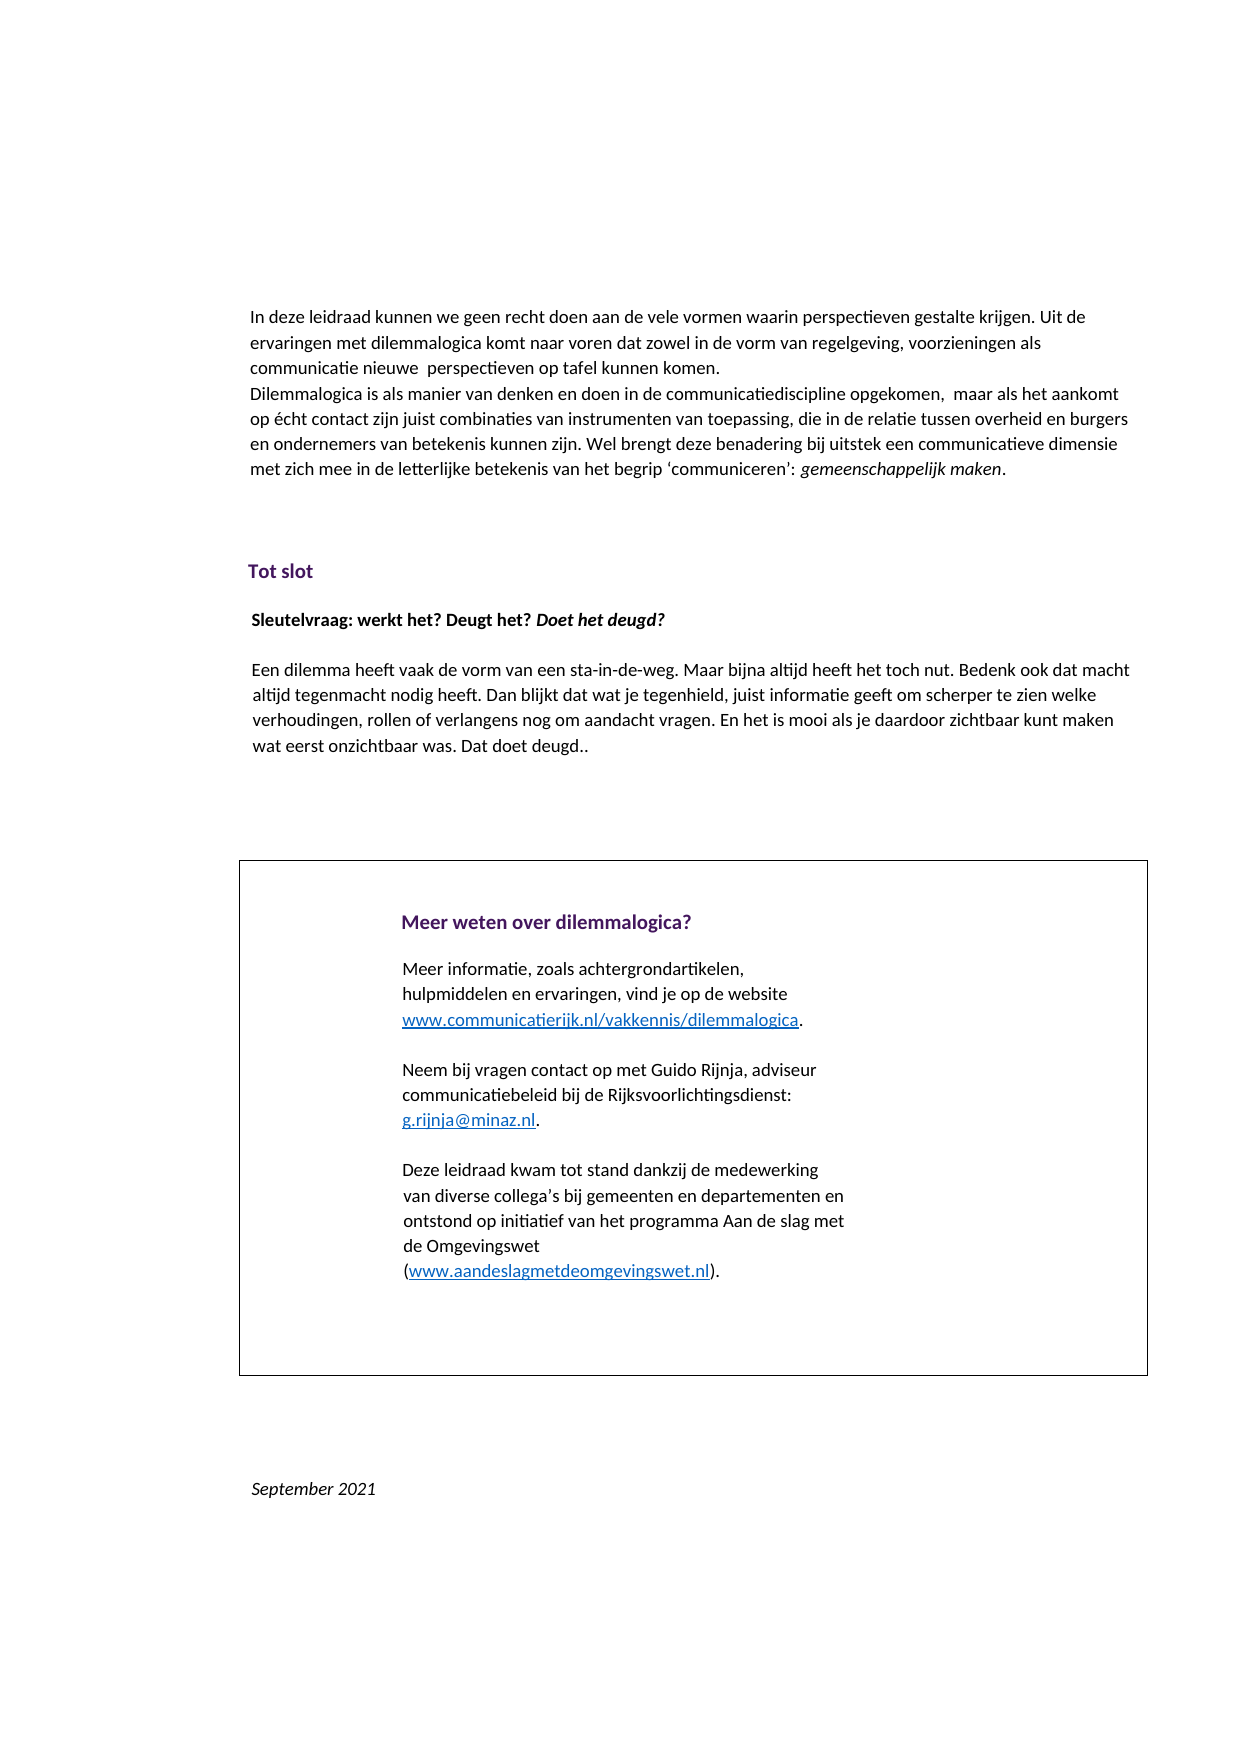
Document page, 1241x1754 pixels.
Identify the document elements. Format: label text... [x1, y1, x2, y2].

text In deze leidraad kunnen we geen recht doen aan de vele vormen waarin perspectieven gestalte krijgen. Uit de ervaringen met dilemmalogica komt naar voren dat zowel in de vorm van regelgeving, voorzieningen als communicatie nieuwe perspectieven op tafel kunnen komen. [250, 306, 1137, 379]
subtitle Tot slot [175, 558, 1137, 584]
text Sleutelvraag: werkt het? Deugt het? Doet het deugd? [251, 608, 1137, 631]
table_header Meer weten over dilemmalogica? Meer informatie, zoals achtergrondartikelen, hulpmiddelen en ervaringen, vind je op de website www.communicatierijk.nl/vakkennis/dilemmalogica. Neem bij vragen contact op met Guido Rijnja, adviseur communicatiebeleid bij de Rijksvoorlichtingsdienst: g.rijnja@minaz.nl. Deze leidraad kwam tot stand dankzij de medewerking van diverse collega’s bij gemeenten en departementen en ontstond op initiatief van het programma Aan de slag met de Omgevingswet (www.aandeslagmetdeomgevingswet.nl). [240, 861, 1147, 1374]
text Een dilemma heeft vaak de vorm van een sta-in-de-weg. Maar bijna altijd heeft het toch nut. Bedenk ook dat macht altijd tegenmacht nodig heeft. Dan blijkt dat wat je tegenhield, juist informatie geeft om scherper te zien welke verhoudingen, rollen of verlangens nog om aandacht vragen. En het is mooi als je daardoor zichtbaar kunt maken wat eerst onzichtbaar was. Dat doet deugd.. [251, 658, 1137, 757]
text Dilemmalogica is als manier van denken en doen in de communicatiediscipline opgekomen, maar als het aankomt op écht contact zijn juist combinaties van instrumenten van toepassing, die in de relatie tussen overheid en burgers en ondernemers van betekenis kunnen zijn. Wel brengt deze benadering bij uitstek een communicatieve dimensie met zich mee in de letterlijke betekenis van het begrip ‘communiceren’: gemeenschappelijk maken. [250, 382, 1137, 480]
text September 2021 [251, 1478, 1137, 1501]
